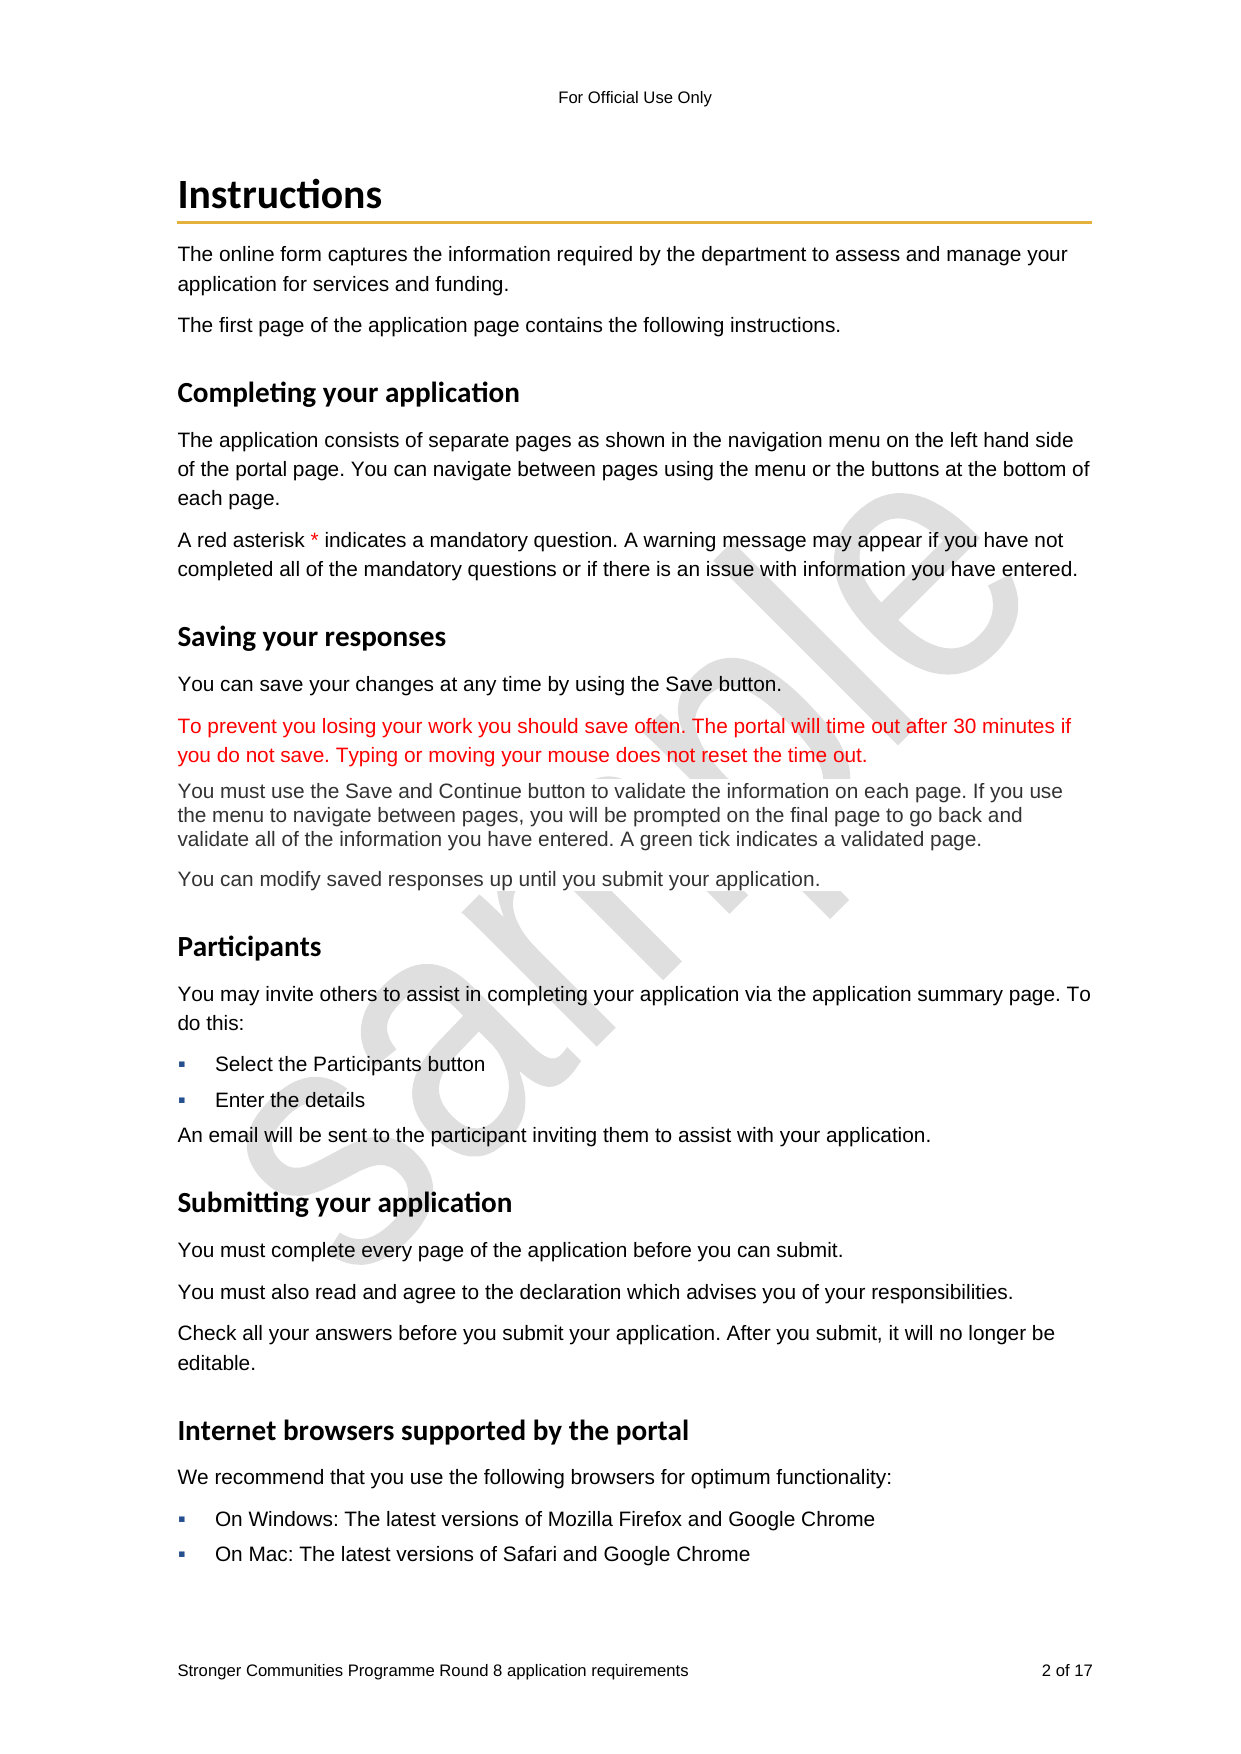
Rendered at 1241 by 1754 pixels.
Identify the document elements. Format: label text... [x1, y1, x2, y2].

list On Windows: The latest versions of Mozilla Firefox and Google Chrome [177, 1502, 1092, 1531]
text The online form captures the information required by the department to assess and manage your application for services and funding. [177, 237, 1092, 295]
text The first page of the application page contains the following instructions. [177, 308, 1092, 337]
text To prevent you losing your work you should save often. The portal will time out after 30 minutes if you do not save. Typing or moving your mouse does not reset the time out. [177, 708, 1092, 767]
list Enter the details [177, 1082, 1092, 1112]
subtitle Instructions [177, 168, 1092, 221]
text An email will be sent to the participant inviting them to assist with your application. [177, 1118, 1092, 1147]
subtitle Internet browsers supported by the portal [177, 1412, 1092, 1447]
text You can modify saved responses up until you submit your application. [177, 867, 1092, 891]
list On Mac: The latest versions of Safari and Google Chrome [177, 1537, 1092, 1566]
subtitle Participants [177, 928, 1092, 964]
text A red asterisk * indicates a mandatory question. A warning message may appear if you have not completed all of the mandatory questions or if there is an issue with information you have entered. [177, 523, 1092, 581]
text Check all your answers before you submit your application. After you submit, it will no longer be editable. [177, 1316, 1092, 1374]
text We recommend that you use the following browsers for optimum functionality: [177, 1460, 1092, 1489]
text You must use the Save and Continue button to validate the information on each page. If you use the menu to navigate between pages, you will be prompted on the final page to go back and validate all of the information you have entered. A green tick indicates a validated page. [177, 779, 1092, 851]
subtitle Submitting your application [177, 1184, 1092, 1220]
text You must complete every page of the application before you can submit. [177, 1233, 1092, 1262]
text The application consists of separate pages as shown in the navigation menu on the left hand side of the portal page. You can navigate between pages using the menu or the buttons at the bottom of each page. [177, 423, 1092, 510]
subtitle Saving your responses [177, 618, 1092, 654]
list Select the Participants button [177, 1047, 1092, 1076]
text You must also read and agree to the declaration which advises you of your responsibilities. [177, 1274, 1092, 1303]
text You can save your changes at any time by using the Save button. [177, 667, 1092, 696]
subtitle Completing your application [177, 374, 1092, 410]
text You may invite others to assist in completing your application via the application summary page. To do this: [177, 976, 1092, 1034]
